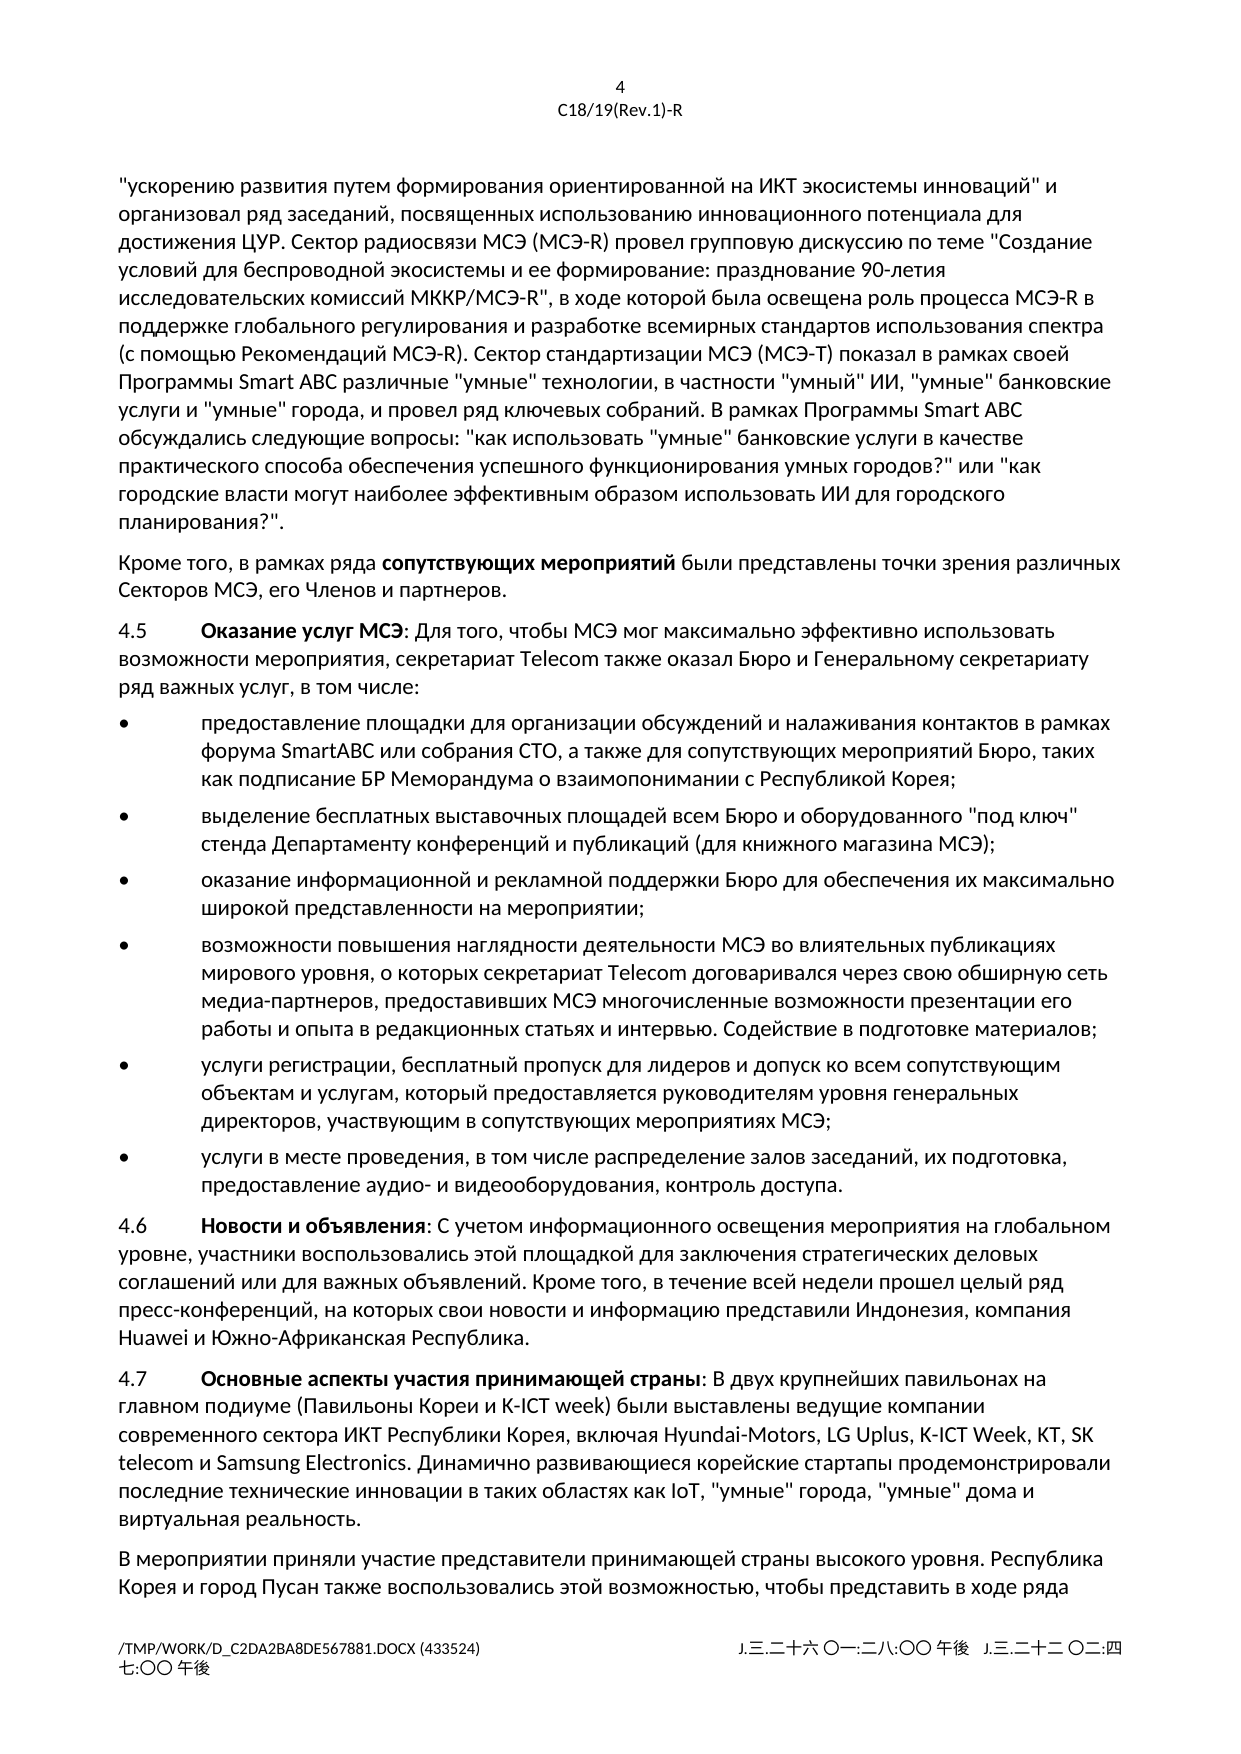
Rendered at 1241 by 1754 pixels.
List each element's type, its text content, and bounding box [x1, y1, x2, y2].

text • предоставление площадки для организации обсуждений и налаживания контактов в рамках форума SmartABC или собрания CTO, а также для сопутствующих мероприятий Бюро, таких как подписание БР Меморандума о взаимопонимании с Республикой Корея; [118, 708, 1122, 793]
text 4.7 Основные аспекты участия принимающей страны: В двух крупнейших павильонах на главном подиуме (Павильоны Кореи и K-ICT week) были выставлены ведущие компании современного сектора ИКТ Республики Корея, включая Hyundai-Motors, LG Uplus, K-ICT Week, KT, SK telecom и Samsung Electronics. Динамично развивающиеся корейские стартапы продемонстрировали последние технические инновации в таких областях как IoT, "умные" города, "умные" дома и виртуальная реальность. [118, 1364, 1122, 1532]
text • оказание информационной и рекламной поддержки Бюро для обеспечения их максимально широкой представленности на мероприятии; [118, 865, 1122, 921]
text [118, 1544, 1122, 1600]
text 4.5 Оказание услуг МСЭ: Для того, чтобы МСЭ мог максимально эффективно использовать возможности мероприятия, секретариат Telecom также оказал Бюро и Генеральному секретариату ряд важных услуг, в том числе: [118, 616, 1122, 700]
text • услуги регистрации, бесплатный пропуск для лидеров и допуск ко всем сопутствующим объектам и услугам, который предоставляется руководителям уровня генеральных директоров, участвующим в сопутствующих мероприятиях МСЭ; [118, 1050, 1122, 1134]
text Кроме того, в рамках ряда сопутствующих мероприятий были представлены точки зрения различных Секторов МСЭ, его Членов и партнеров. [118, 548, 1122, 604]
text 4.6 Новости и объявления: С учетом информационного освещения мероприятия на глобальном уровне, участники воспользовались этой площадкой для заключения стратегических деловых соглашений или для важных объявлений. Кроме того, в течение всей недели прошел целый ряд пресс-конференций, на которых свои новости и информацию представили Индонезия, компания Huawei и Южно-Африканская Республика. [118, 1211, 1122, 1351]
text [118, 171, 1122, 535]
text • возможности повышения наглядности деятельности МСЭ во влиятельных публикациях мирового уровня, о которых секретариат Telecom договаривался через свою обширную сеть медиа-партнеров, предоставивших МСЭ многочисленные возможности презентации его работы и опыта в редакционных статьях и интервью. Содействие в подготовке материалов; [118, 930, 1122, 1042]
text • услуги в месте проведения, в том числе распределение залов заседаний, их подготовка, предоставление аудио- и видеооборудования, контроль доступа. [118, 1142, 1122, 1198]
text • выделение бесплатных выставочных площадей всем Бюро и оборудованного "под ключ" стенда Департаменту конференций и публикаций (для книжного магазина МСЭ); [118, 801, 1122, 857]
